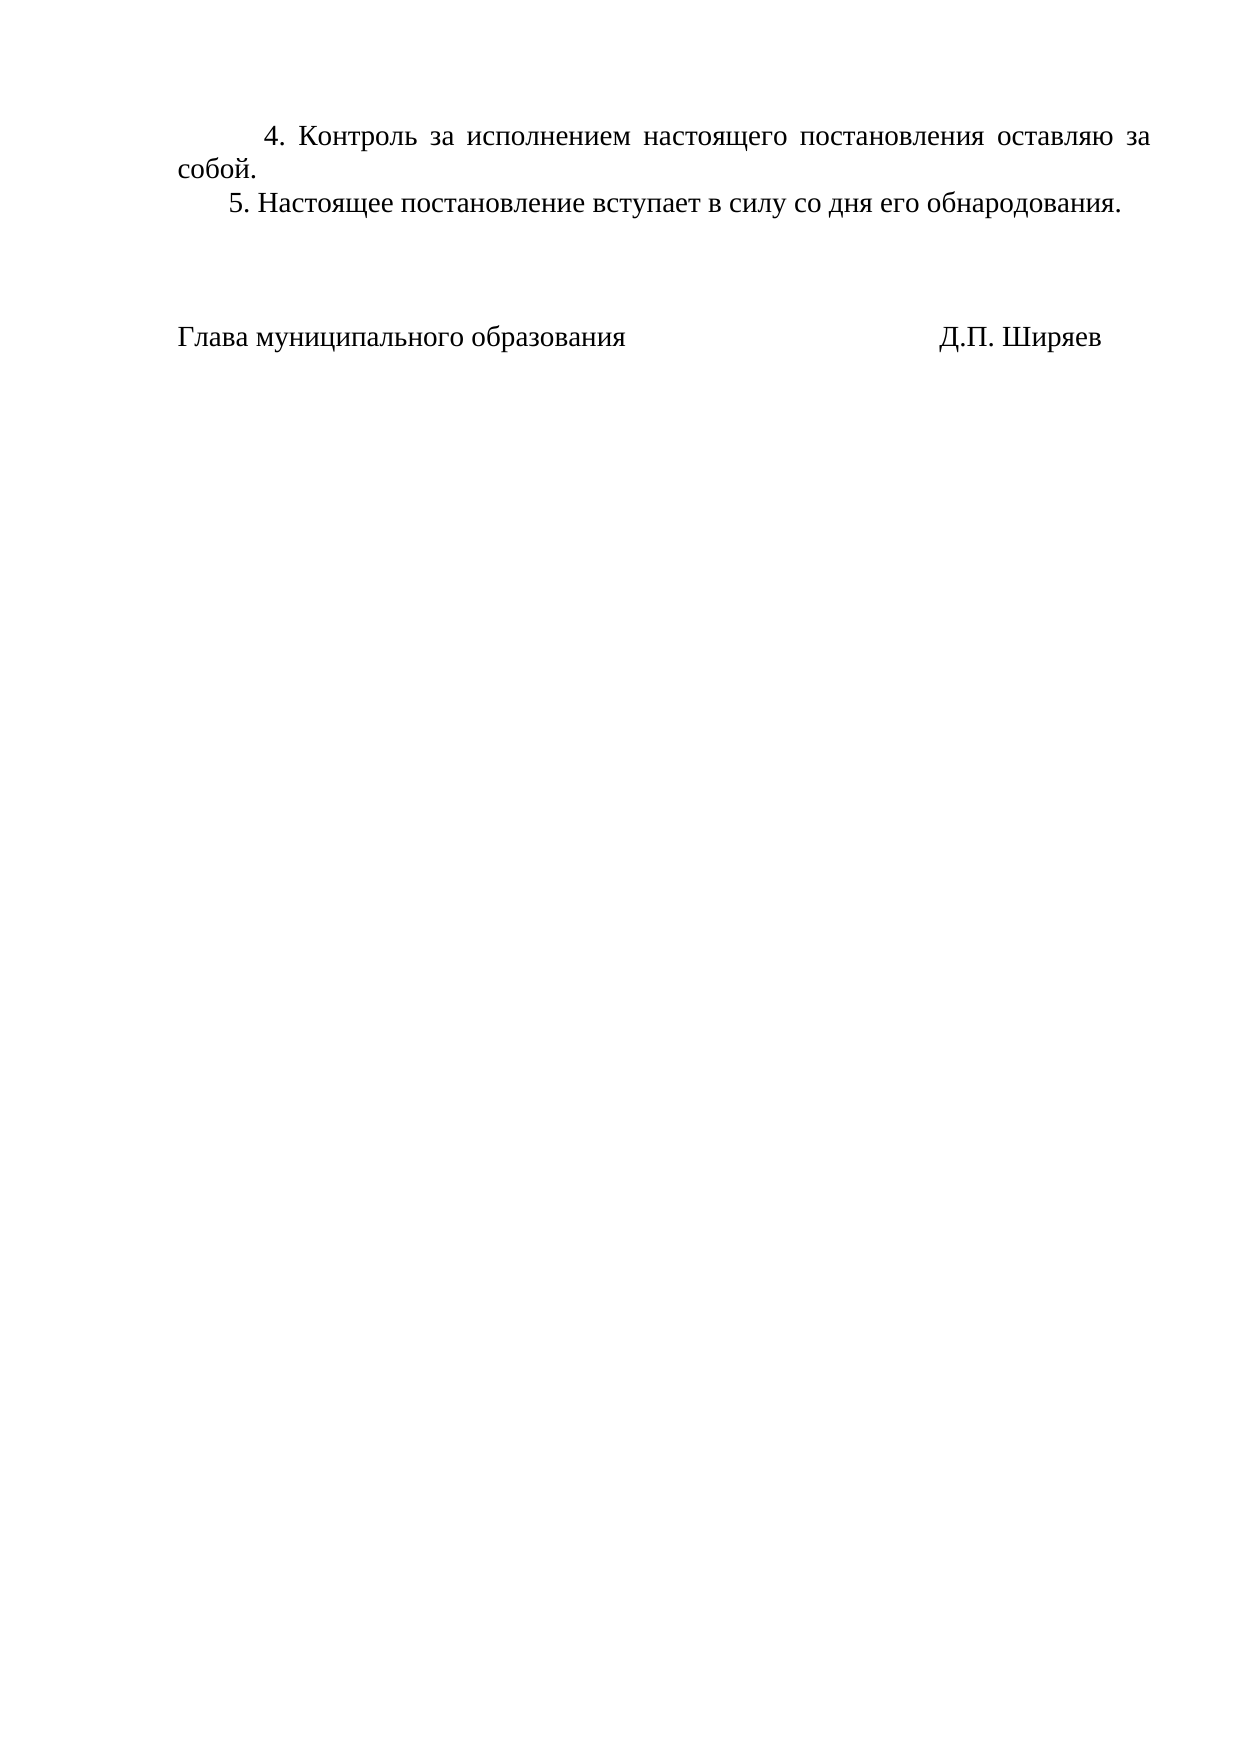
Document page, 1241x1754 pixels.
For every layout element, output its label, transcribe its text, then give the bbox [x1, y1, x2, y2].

text 5. Настоящее постановление вступает в силу со дня его обнародования. [177, 185, 1152, 219]
text 4. Контроль за исполнением настоящего постановления оставляю за собой. [177, 118, 1152, 185]
text Глава муниципального образования Д.П. Ширяев [177, 319, 1152, 353]
